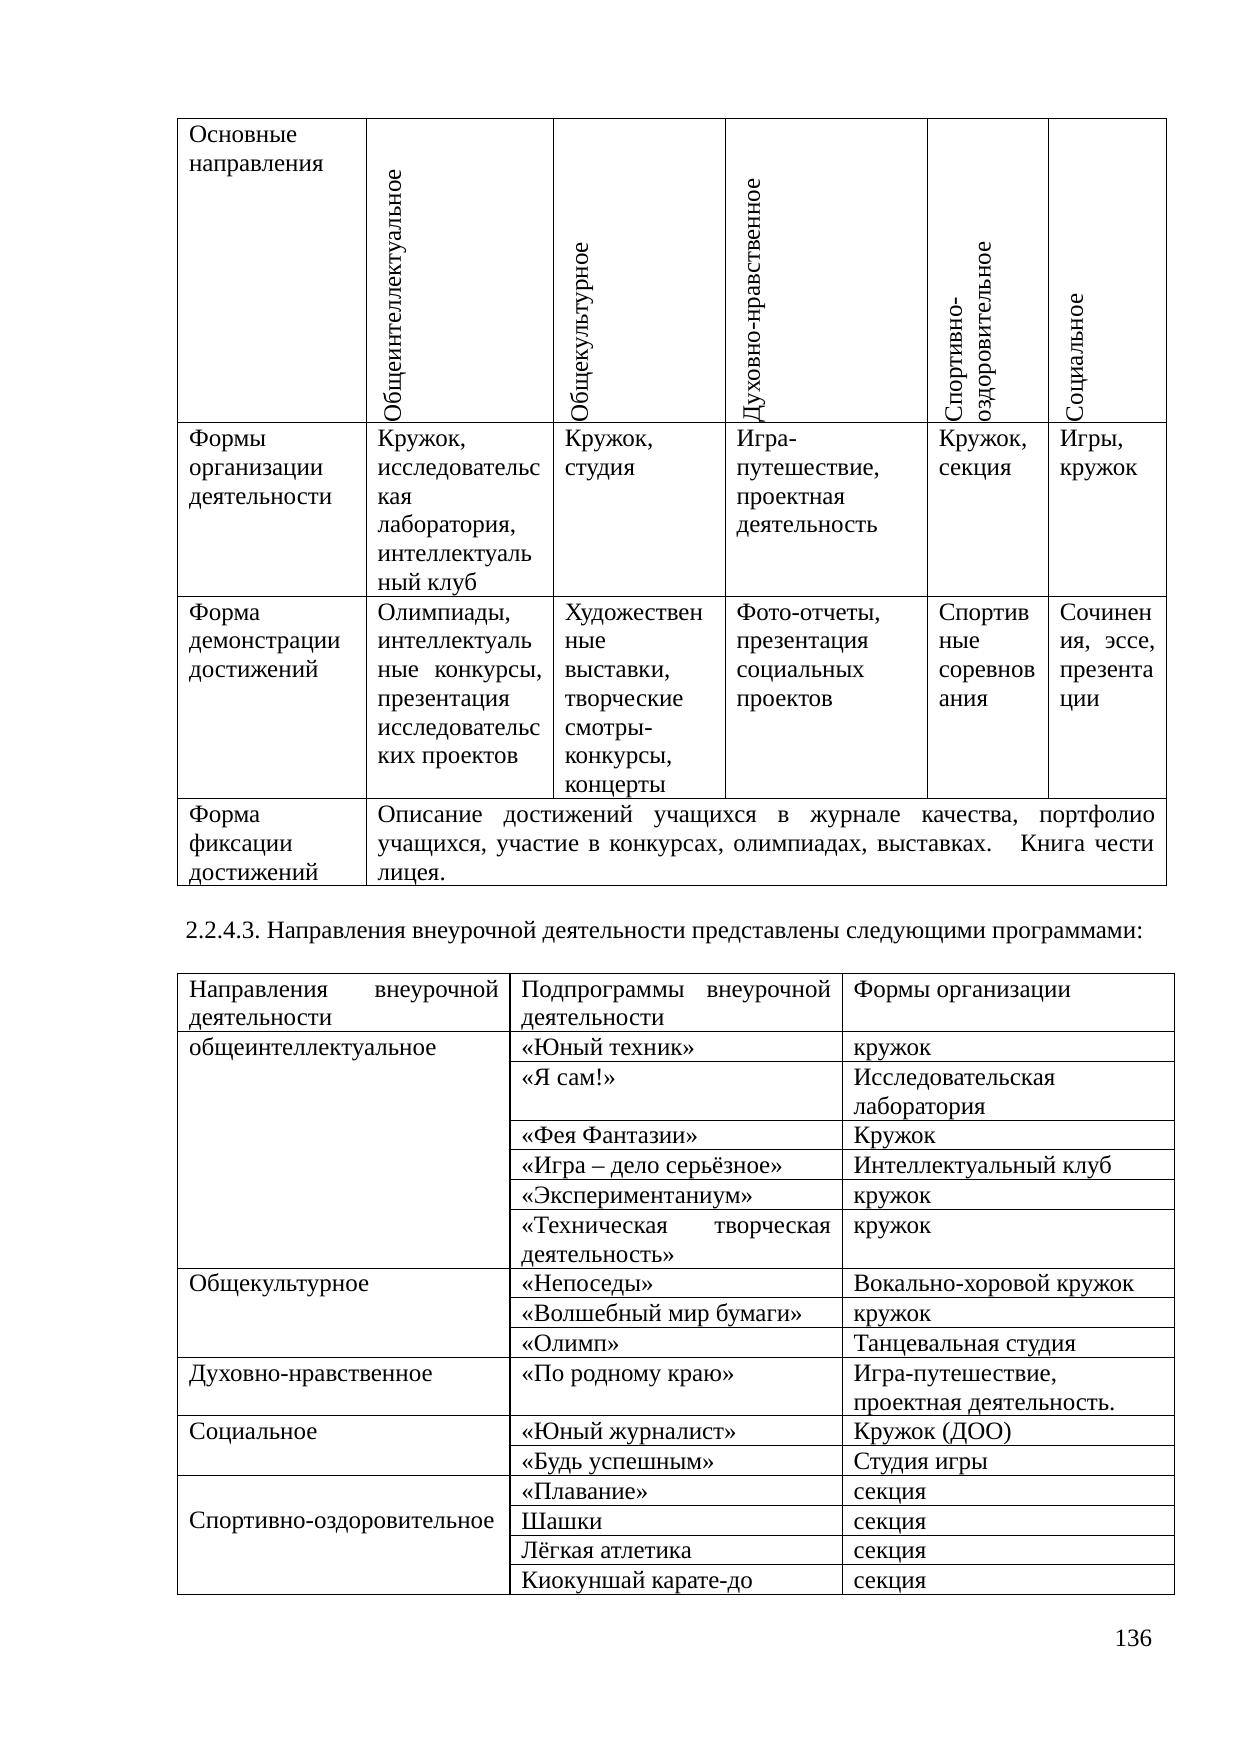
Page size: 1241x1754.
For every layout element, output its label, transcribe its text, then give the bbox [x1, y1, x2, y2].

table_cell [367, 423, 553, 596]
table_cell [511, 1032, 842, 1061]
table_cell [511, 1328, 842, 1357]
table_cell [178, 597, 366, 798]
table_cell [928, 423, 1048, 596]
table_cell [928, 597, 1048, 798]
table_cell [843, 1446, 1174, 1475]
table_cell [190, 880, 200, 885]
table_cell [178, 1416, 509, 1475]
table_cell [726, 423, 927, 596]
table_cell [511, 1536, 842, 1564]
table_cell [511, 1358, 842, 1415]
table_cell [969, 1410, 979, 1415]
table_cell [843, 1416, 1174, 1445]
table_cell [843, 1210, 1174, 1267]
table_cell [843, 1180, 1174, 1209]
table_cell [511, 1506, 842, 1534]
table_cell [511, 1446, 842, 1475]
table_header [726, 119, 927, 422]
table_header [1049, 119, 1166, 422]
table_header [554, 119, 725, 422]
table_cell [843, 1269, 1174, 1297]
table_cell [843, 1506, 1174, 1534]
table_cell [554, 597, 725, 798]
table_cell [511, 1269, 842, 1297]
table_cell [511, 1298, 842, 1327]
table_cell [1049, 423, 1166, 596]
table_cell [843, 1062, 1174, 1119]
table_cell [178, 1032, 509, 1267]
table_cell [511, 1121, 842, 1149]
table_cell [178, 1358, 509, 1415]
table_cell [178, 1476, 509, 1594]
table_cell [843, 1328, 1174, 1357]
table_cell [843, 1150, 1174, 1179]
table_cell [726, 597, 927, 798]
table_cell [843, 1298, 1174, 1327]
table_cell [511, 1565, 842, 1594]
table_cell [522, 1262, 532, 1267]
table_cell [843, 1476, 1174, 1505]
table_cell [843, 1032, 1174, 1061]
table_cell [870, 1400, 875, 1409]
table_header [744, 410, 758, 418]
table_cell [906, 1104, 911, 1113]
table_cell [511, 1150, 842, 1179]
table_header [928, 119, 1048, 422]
text 2.2.4.3. Направления внеурочной деятельности представлены следующими программами: [177, 915, 1152, 944]
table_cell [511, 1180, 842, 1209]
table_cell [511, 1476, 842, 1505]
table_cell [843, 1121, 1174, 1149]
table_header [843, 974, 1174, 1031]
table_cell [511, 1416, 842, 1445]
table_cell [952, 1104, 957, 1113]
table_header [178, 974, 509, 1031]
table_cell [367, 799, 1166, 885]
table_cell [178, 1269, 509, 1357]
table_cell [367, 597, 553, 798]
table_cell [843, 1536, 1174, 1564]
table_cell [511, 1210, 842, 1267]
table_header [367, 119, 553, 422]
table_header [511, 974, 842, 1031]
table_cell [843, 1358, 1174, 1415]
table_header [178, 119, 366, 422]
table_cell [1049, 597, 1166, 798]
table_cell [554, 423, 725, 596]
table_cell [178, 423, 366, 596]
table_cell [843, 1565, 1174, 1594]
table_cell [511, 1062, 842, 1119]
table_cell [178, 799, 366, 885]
